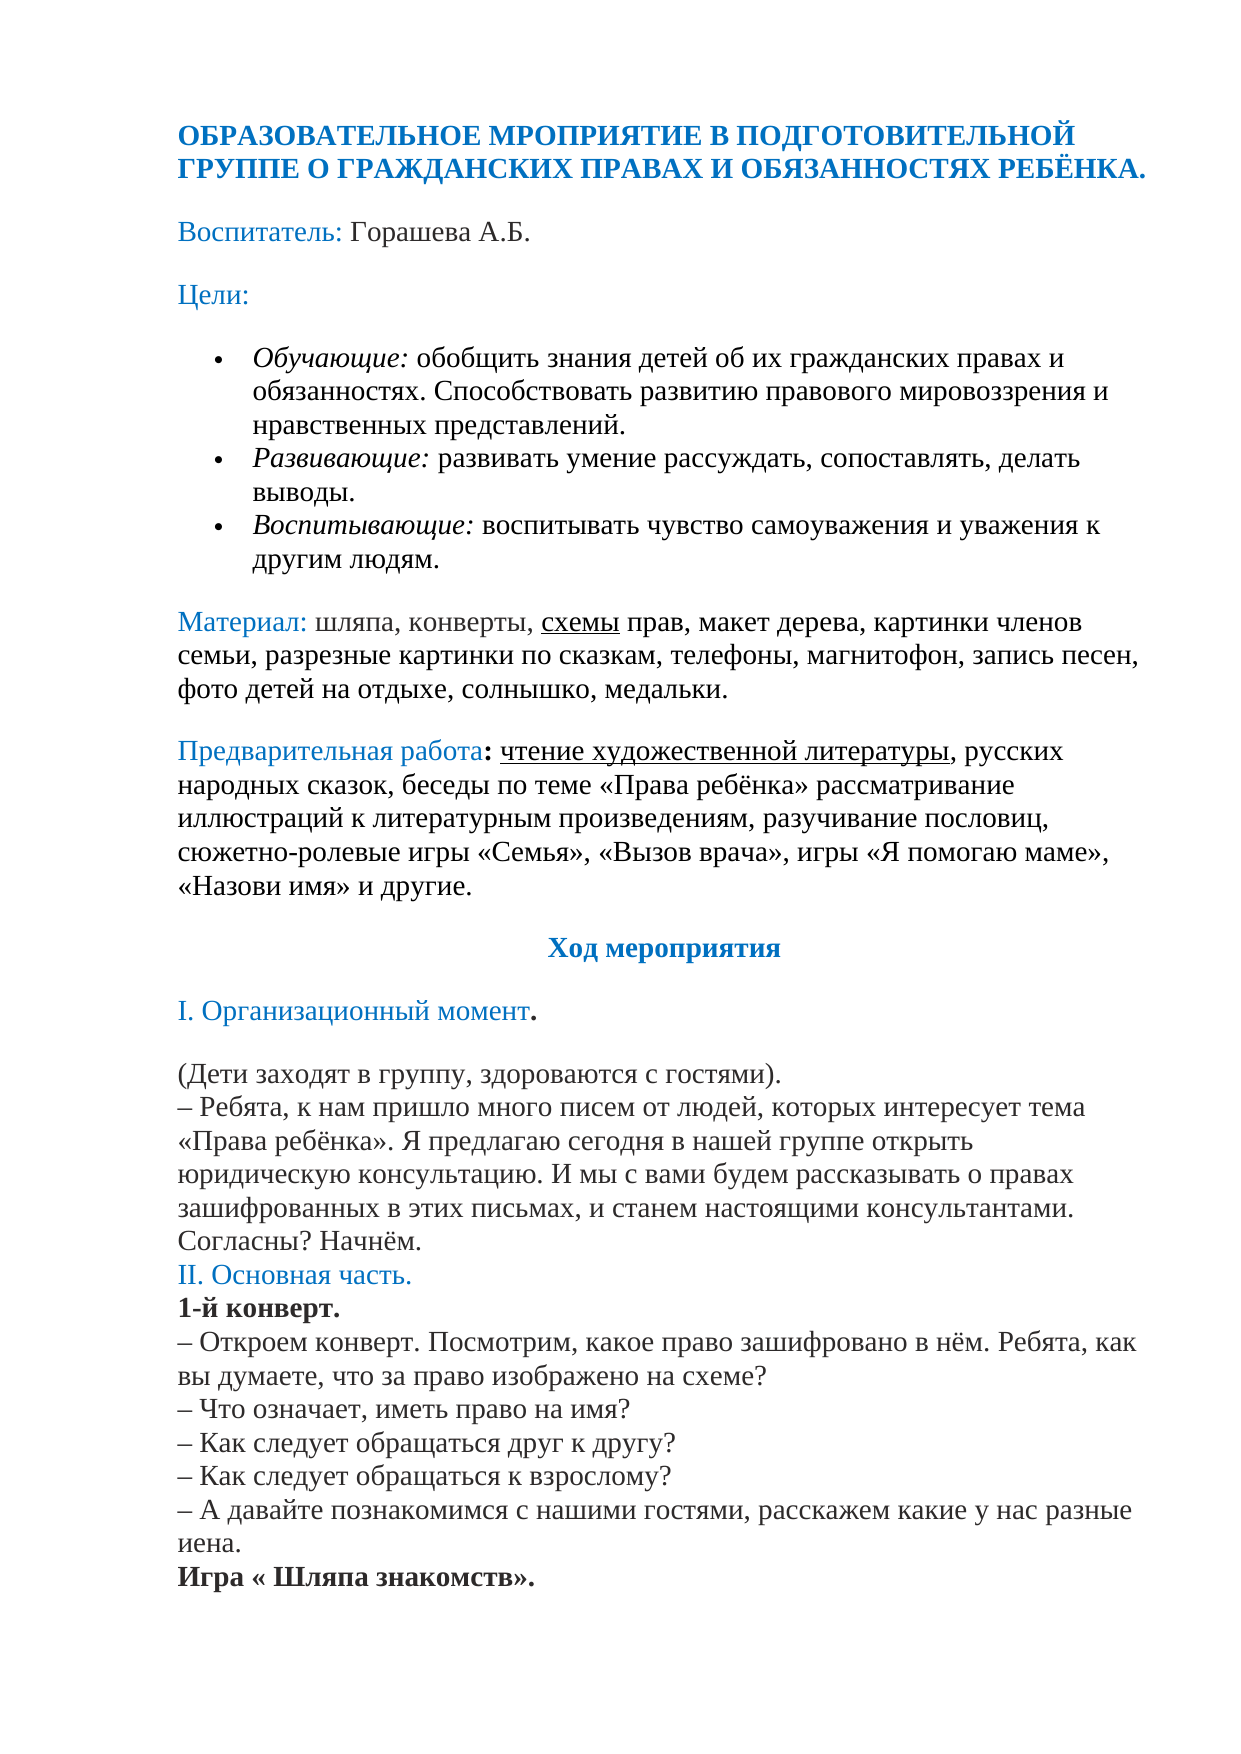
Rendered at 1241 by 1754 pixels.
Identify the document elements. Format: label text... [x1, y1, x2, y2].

text – Как следует обращаться к взрослому? [177, 1458, 1152, 1492]
text ОБРАЗОВАТЕЛЬНОЕ МРОПРИЯТИЕ В ПОДГОТОВИТЕЛЬНОЙ ГРУППЕ О ГРАЖДАНСКИХ ПРАВАХ И ОБЯЗАННОСТЯХ РЕБЁНКА. [177, 118, 1152, 185]
text – Откроем конверт. Посмотрим, какое право зашифровано в нём. Ребята, как вы думаете, что за право изображено на схеме? [177, 1324, 1152, 1391]
text II. Основная часть. [177, 1257, 1152, 1291]
text 1-й конверт. [177, 1291, 1152, 1324]
list Обучающие: обобщить знания детей об их гражданских правах и обязанностях. Способствовать развитию правового мировоззрения и нравственных представлений. [215, 340, 1152, 440]
text Цели: [177, 277, 1152, 311]
text – Как следует обращаться друг к другу? [177, 1425, 1152, 1458]
text Предварительная работа: чтение художественной литературы, русских народных сказок, беседы по теме «Права ребёнка» рассматривание иллюстраций к литературным произведениям, разучивание пословиц, сюжетно-ролевые игры «Семья», «Вызов врача», игры «Я помогаю маме», «Назови имя» и другие. [177, 733, 1152, 901]
text Воспитатель: Горашева А.Б. [177, 214, 1152, 248]
text (Дети заходят в группу, здороваются с гостями). [177, 1056, 1152, 1089]
text – Что означает, иметь право на имя? [177, 1391, 1152, 1425]
text – А давайте познакомимся с нашими гостями, расскажем какие у нас разные иена. [177, 1492, 1152, 1559]
text – Ребята, к нам пришло много писем от людей, которых интересует тема «Права ребёнка». Я предлагаю сегодня в нашей группе открыть юридическую консультацию. И мы с вами будем рассказывать о правах зашифрованных в этих письмах, и станем настоящими консультантами. Согласны? Начнём. [177, 1089, 1152, 1257]
text I. Организационный момент. [177, 993, 1152, 1027]
list Воспитывающие: воспитывать чувство самоуважения и уважения к другим людям. [215, 507, 1152, 574]
list Развивающие: развивать умение рассуждать, сопоставлять, делать выводы. [215, 440, 1152, 507]
text Ход мероприятия [177, 930, 1152, 964]
text Игра « Шляпа знакомств». [177, 1559, 1152, 1592]
text Материал: шляпа, конверты, схемы прав, макет дерева, картинки членов семьи, разрезные картинки по сказкам, телефоны, магнитофон, запись песен, фото детей на отдыхе, солнышко, медальки. [177, 604, 1152, 704]
